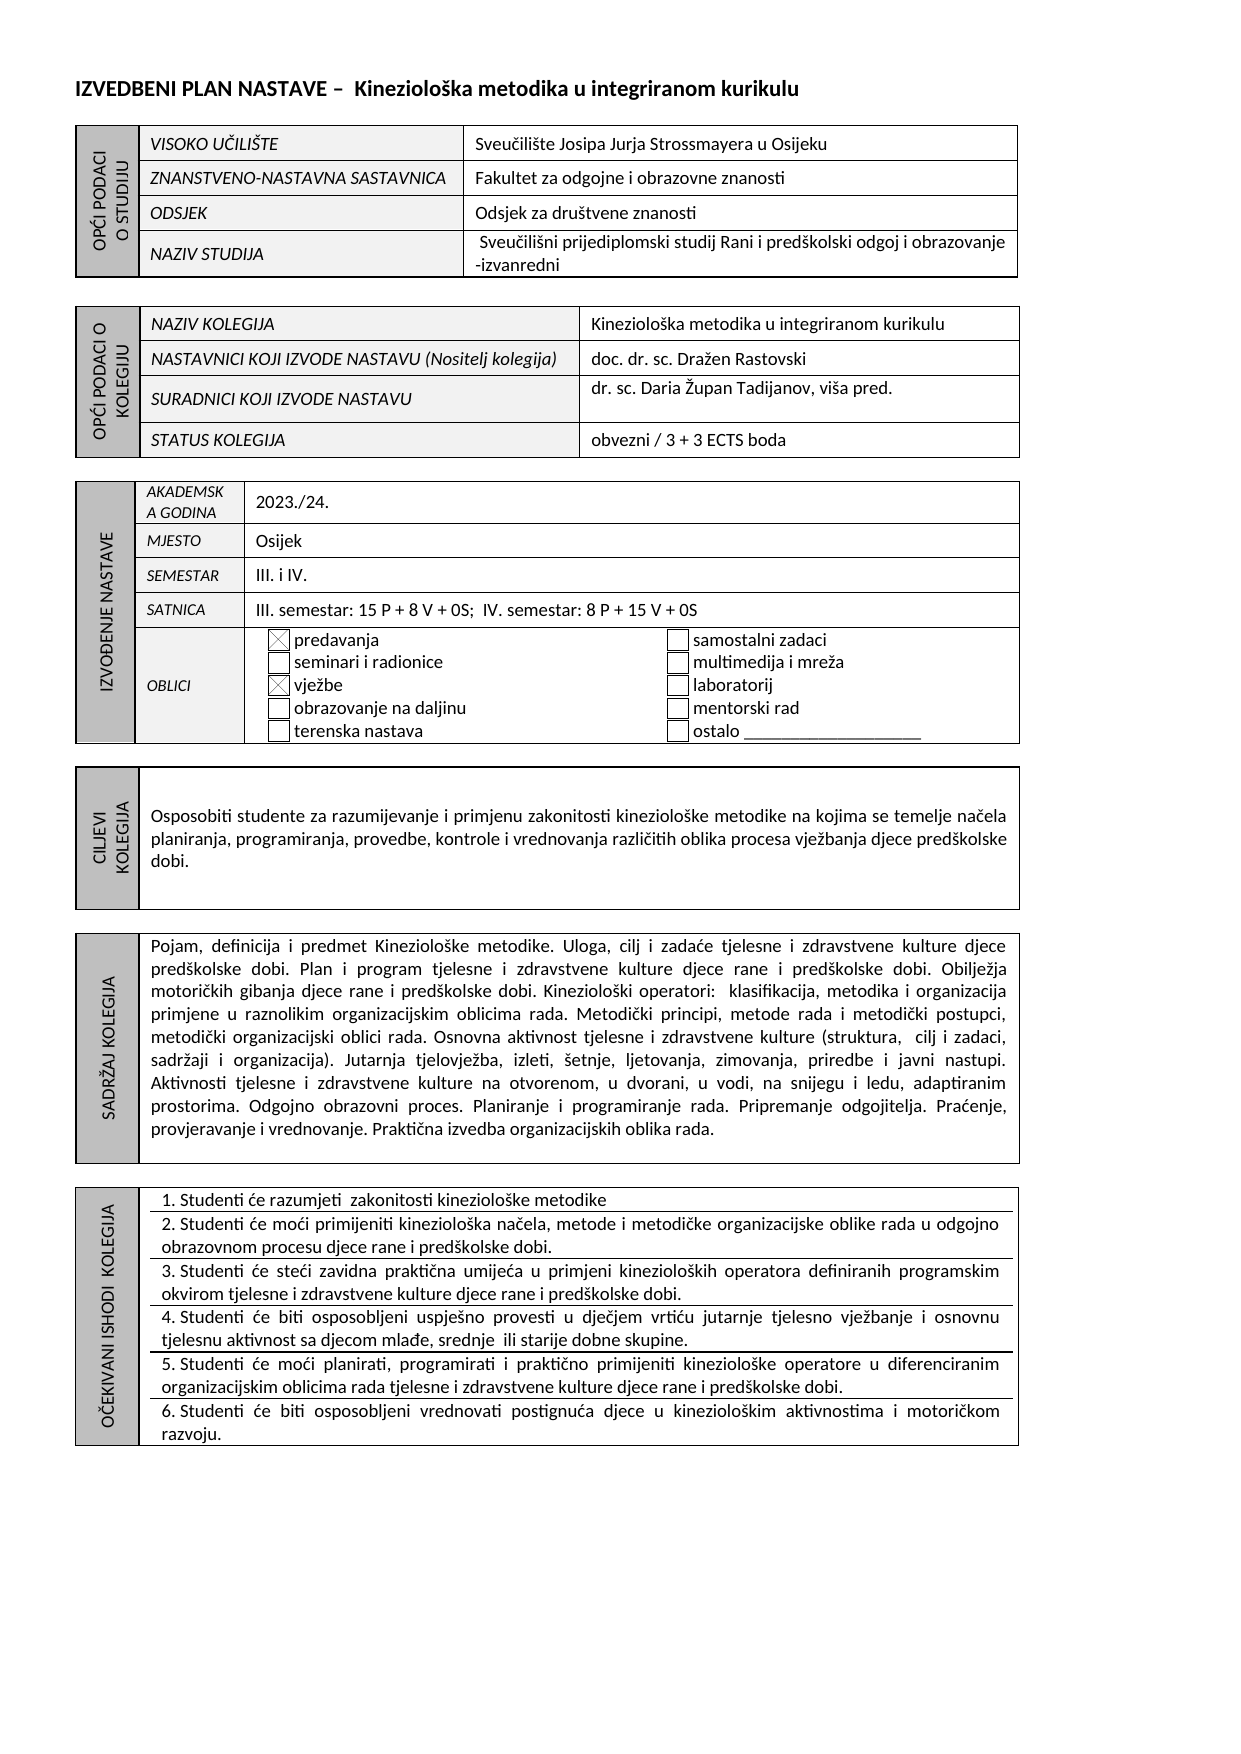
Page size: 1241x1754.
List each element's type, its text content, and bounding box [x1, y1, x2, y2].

table_cell OBLICI [136, 628, 244, 742]
table_cell SEMESTAR [136, 558, 244, 592]
table_header AKADEMSKA GODINA [136, 482, 244, 522]
table_cell SATNICA [136, 593, 244, 627]
table_cell III. i IV. [245, 558, 1019, 592]
table_cell III. semestar: 15 P + 8 V + 0S; IV. semestar: 8 P + 15 V + 0S [245, 593, 1019, 627]
table_cell [245, 628, 1019, 742]
table_header Sveučilište Josipa Jurja Strossmayera u Osijeku [464, 126, 1017, 160]
table_cell SURADNICI KOJI IZVODE NASTAVU [141, 376, 579, 422]
text IZVEDBENI PLAN NASTAVE – Kineziološka metodika u integriranom kurikulu [75, 74, 1137, 102]
table_cell dr. sc. Daria Župan Tadijanov, viša pred. [580, 376, 1019, 422]
table_header IZVOĐENJE NASTAVE [77, 482, 134, 742]
table_cell Odsjek za društvene znanosti [464, 196, 1017, 229]
table_header OČEKIVANI ISHODI KOLEGIJA [76, 1188, 138, 1445]
table_header OPĆI PODACI O KOLEGIJU [77, 307, 139, 457]
table_cell doc. dr. sc. Dražen Rastovski [580, 341, 1019, 375]
table_header VISOKO UČILIŠTE [140, 126, 463, 160]
table_cell NAZIV STUDIJA [140, 231, 463, 276]
table_cell STATUS KOLEGIJA [141, 423, 579, 457]
table_header [140, 1188, 1018, 1445]
table_cell ODSJEK [140, 196, 463, 229]
table_cell Fakultet za odgojne i obrazovne znanosti [464, 161, 1017, 195]
table_header 2023./24. [245, 482, 1019, 522]
table_cell Sveučilišni prijediplomski studij Rani i predškolski odgoj i obrazovanje -izvanredni [464, 231, 1017, 276]
table_header Kineziološka metodika u integriranom kurikulu [580, 307, 1019, 340]
table_cell ZNANSTVENO-NASTAVNA SASTAVNICA [140, 161, 463, 195]
table_header SADRŽAJ KOLEGIJA [77, 934, 138, 1163]
table_cell NASTAVNICI KOJI IZVODE NASTAVU (Nositelj kolegija) [141, 341, 579, 375]
table_header OPĆI PODACI O STUDIJU [77, 126, 138, 276]
table_cell MJESTO [136, 524, 244, 557]
table_header Pojam, definicija i predmet Kineziološke metodike. Uloga, cilj i zadaće tjelesne i zdravstvene kulture djece predškolske dobi. Plan i program tjelesne i zdravstvene kulture djece rane i predškolske dobi. Obilježja motoričkih gibanja djece rane i predškolske dobi. Kineziološki operatori: klasifikacija, metodika i organizacija primjene u raznolikim organizacijskim oblicima rada. Metodički principi, metode rada i metodički postupci, metodički organizacijski oblici rada. Osnovna aktivnost tjelesne i zdravstvene kulture (struktura, cilj i zadaci, sadržaji i organizacija). Jutarnja tjelovježba, izleti, šetnje, ljetovanja, zimovanja, priredbe i javni nastupi. Aktivnosti tjelesne i zdravstvene kulture na otvorenom, u dvorani, u vodi, na snijegu i ledu, adaptiranim prostorima. Odgojno obrazovni proces. Planiranje i programiranje rada. Pripremanje odgojitelja. Praćenje, provjeravanje i vrednovanje. Praktična izvedba organizacijskih oblika rada. [140, 934, 1019, 1163]
table_header Osposobiti studente za razumijevanje i primjenu zakonitosti kineziološke metodike na kojima se temelje načela planiranja, programiranja, provedbe, kontrole i vrednovanja različitih oblika procesa vježbanja djece predškolske dobi. [140, 768, 1019, 909]
table_header NAZIV KOLEGIJA [141, 307, 579, 340]
table_cell Osijek [245, 524, 1019, 557]
table_cell obvezni / 3 + 3 ECTS boda [580, 423, 1019, 457]
table_header CILJEVI KOLEGIJA [77, 768, 138, 909]
